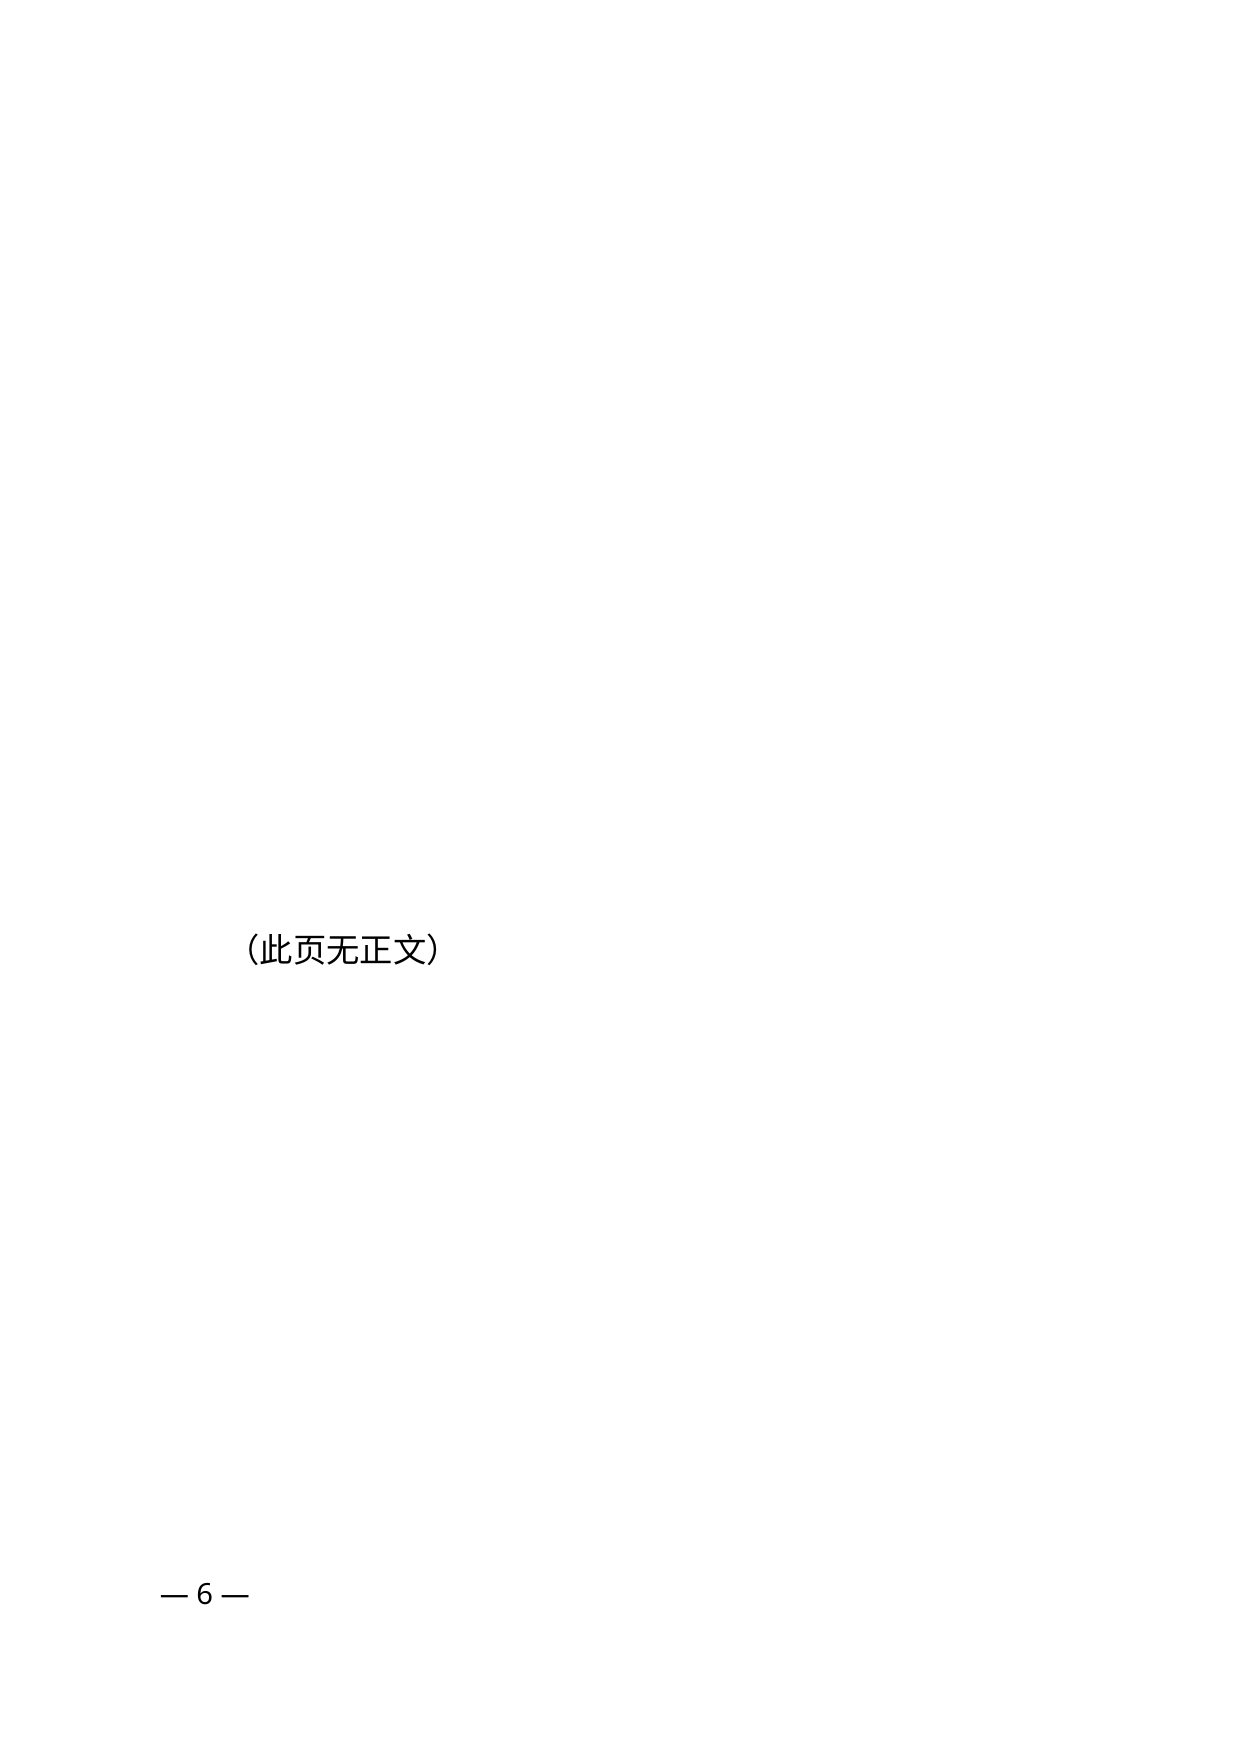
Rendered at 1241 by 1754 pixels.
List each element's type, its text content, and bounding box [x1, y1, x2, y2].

text （此页无正文） [159, 915, 1081, 980]
